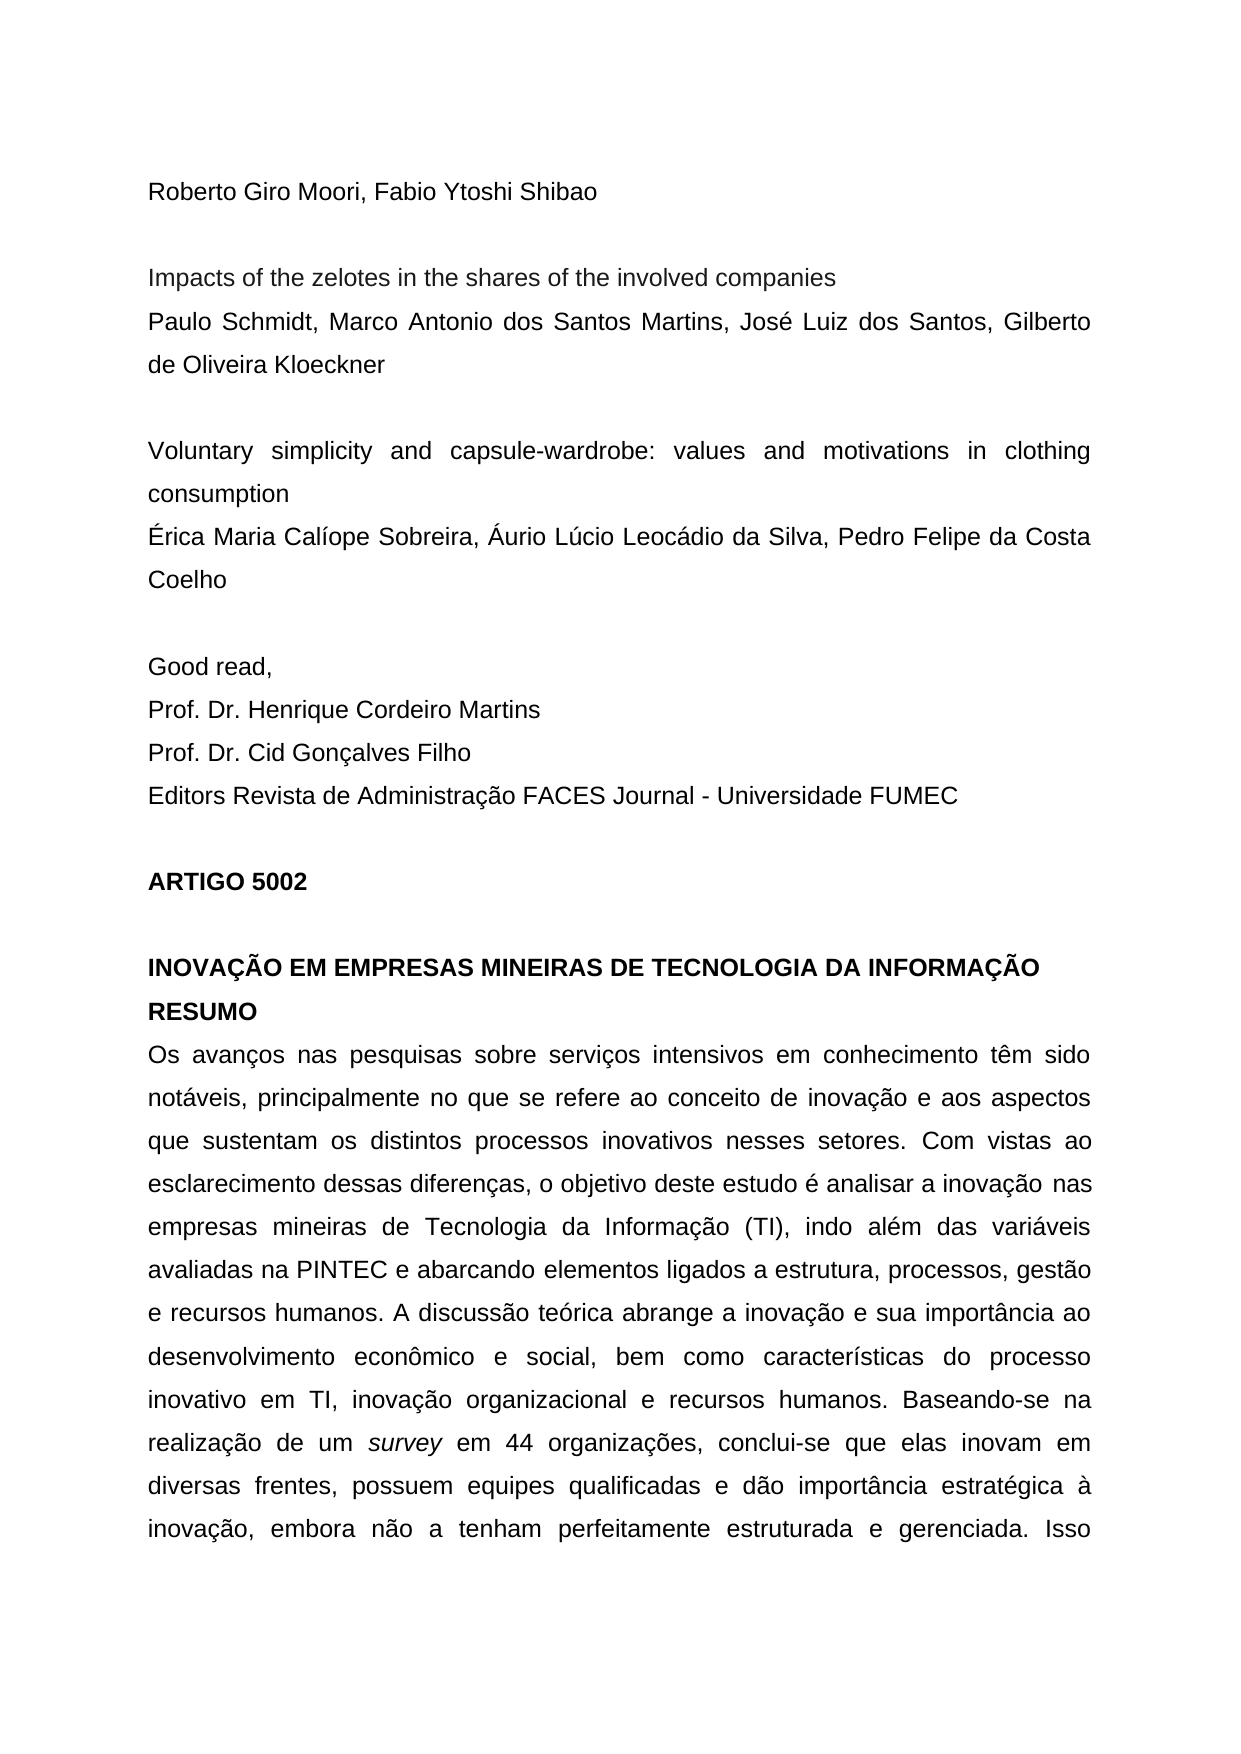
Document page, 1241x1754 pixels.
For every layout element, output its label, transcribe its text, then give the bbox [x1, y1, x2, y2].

text Editors Revista de Administração FACES Journal - Universidade FUMEC [148, 781, 1092, 810]
text INOVAÇÃO EM EMPRESAS MINEIRAS DE TECNOLOGIA DA INFORMAÇÃO [148, 953, 1092, 982]
text ARTIGO 5002 [148, 867, 1092, 896]
text Paulo Schmidt, Marco Antonio dos Santos Martins, José Luiz dos Santos, Gilberto de Oliveira Kloeckner [148, 307, 1092, 378]
text Roberto Giro Moori, Fabio Ytoshi Shibao [148, 177, 1092, 206]
text Impacts of the zelotes in the shares of the involved companies [148, 263, 1092, 292]
text Prof. Dr. Cid Gonçalves Filho [148, 738, 1092, 767]
text Érica Maria Calíope Sobreira, Áurio Lúcio Leocádio da Silva, Pedro Felipe da Costa Coelho [148, 522, 1092, 594]
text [148, 1040, 1092, 1543]
text Prof. Dr. Henrique Cordeiro Martins [148, 695, 1092, 723]
text Voluntary simplicity and capsule-wardrobe: values and motivations in clothing consumption [148, 436, 1092, 508]
text Good read, [148, 652, 1092, 680]
text RESUMO [148, 997, 1092, 1025]
